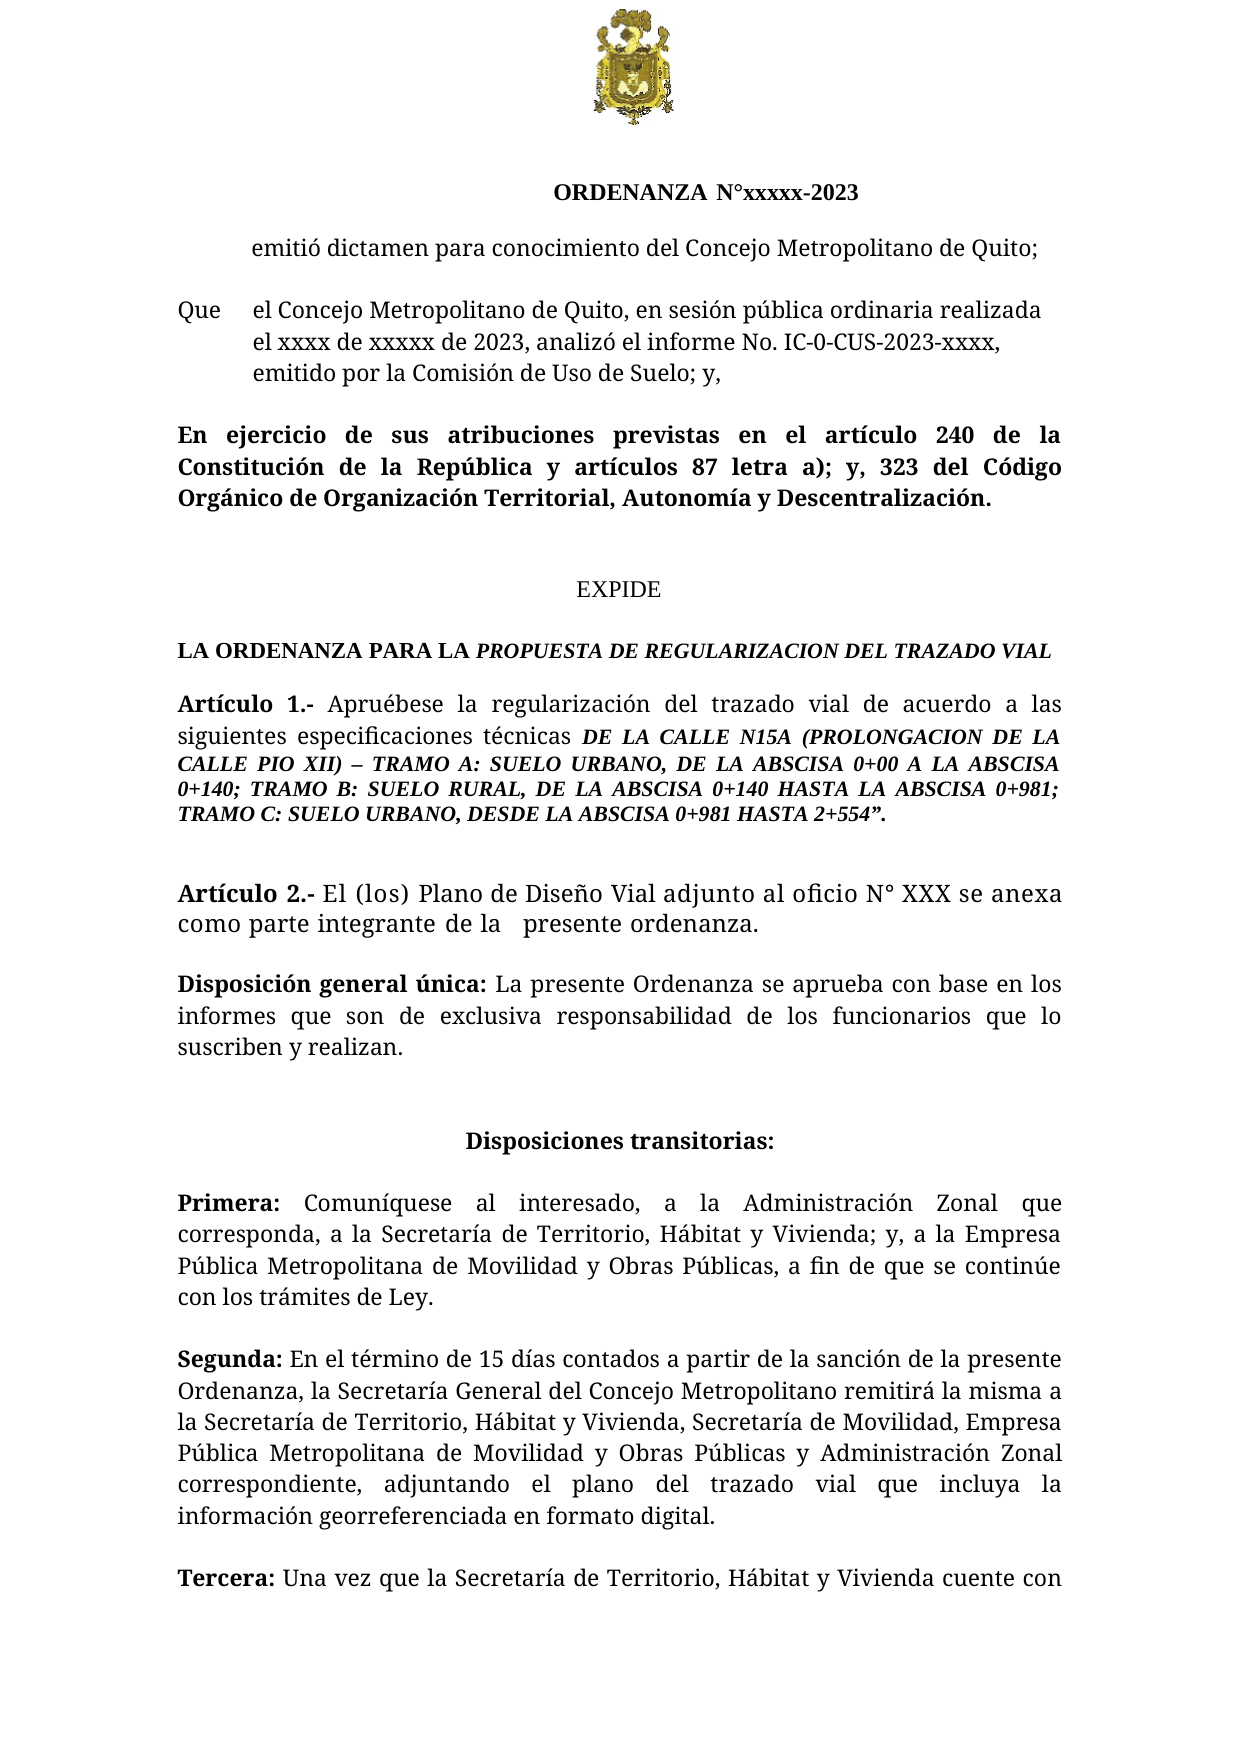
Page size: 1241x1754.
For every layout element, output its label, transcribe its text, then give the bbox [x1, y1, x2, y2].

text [177, 1562, 1063, 1593]
text LA ORDENANZA PARA LA PROPUESTA DE REGULARIZACION DEL TRAZADO VIAL [177, 637, 1063, 663]
text Segunda: En el término de 15 días contados a partir de la sanción de la presente Ordenanza, la Secretaría General del Concejo Metropolitano remitirá la misma a la Secretaría de Territorio, Hábitat y Vivienda, Secretaría de Movilidad, Empresa Pública Metropolitana de Movilidad y Obras Públicas y Administración Zonal correspondiente, adjuntando el plano del trazado vial que incluya la información georreferenciada en formato digital. [177, 1343, 1063, 1531]
text Que el Concejo Metropolitano de Quito, en sesión pública ordinaria realizada el xxxx de xxxxx de 2023, analizó el informe No. IC-0-CUS-2023-xxxx, emitido por la Comisión de Uso de Suelo; y, [177, 294, 1063, 388]
text EXPIDE [499, 575, 738, 602]
text Artículo 1.- Apruébese la regularización del trazado vial de acuerdo a las siguientes especificaciones técnicas DE LA CALLE N15A (PROLONGACION DE LA CALLE PIO XII) – TRAMO A: SUELO URBANO, DE LA ABSCISA 0+00 A LA ABSCISA 0+140; TRAMO B: SUELO RURAL, DE LA ABSCISA 0+140 HASTA LA ABSCISA 0+981; TRAMO C: SUELO URBANO, DESDE LA ABSCISA 0+981 HASTA 2+554”. [177, 688, 1063, 827]
text emitió dictamen para conocimiento del Concejo Metropolitano de Quito; [177, 232, 1063, 263]
text Artículo 2.- El (los) Plano de Diseño Vial adjunto al oficio N° XXX se anexa como parte integrante de la presente ordenanza. [177, 878, 1063, 938]
text En ejercicio de sus atribuciones previstas en el artículo 240 de la Constitución de la República y artículos 87 letra a); y, 323 del Código Orgánico de Organización Territorial, Autonomía y Descentralización. [177, 419, 1063, 513]
text Disposición general única: La presente Ordenanza se aprueba con base en los informes que son de exclusiva responsabilidad de los funcionarios que lo suscriben y realizan. [177, 968, 1063, 1062]
text Primera: Comuníquese al interesado, a la Administración Zonal que corresponda, a la Secretaría de Territorio, Hábitat y Vivienda; y, a la Empresa Pública Metropolitana de Movilidad y Obras Públicas, a fin de que se continúe con los trámites de Ley. [177, 1187, 1063, 1312]
text Disposiciones transitorias: [177, 1125, 1063, 1156]
picture [593, 9, 674, 125]
